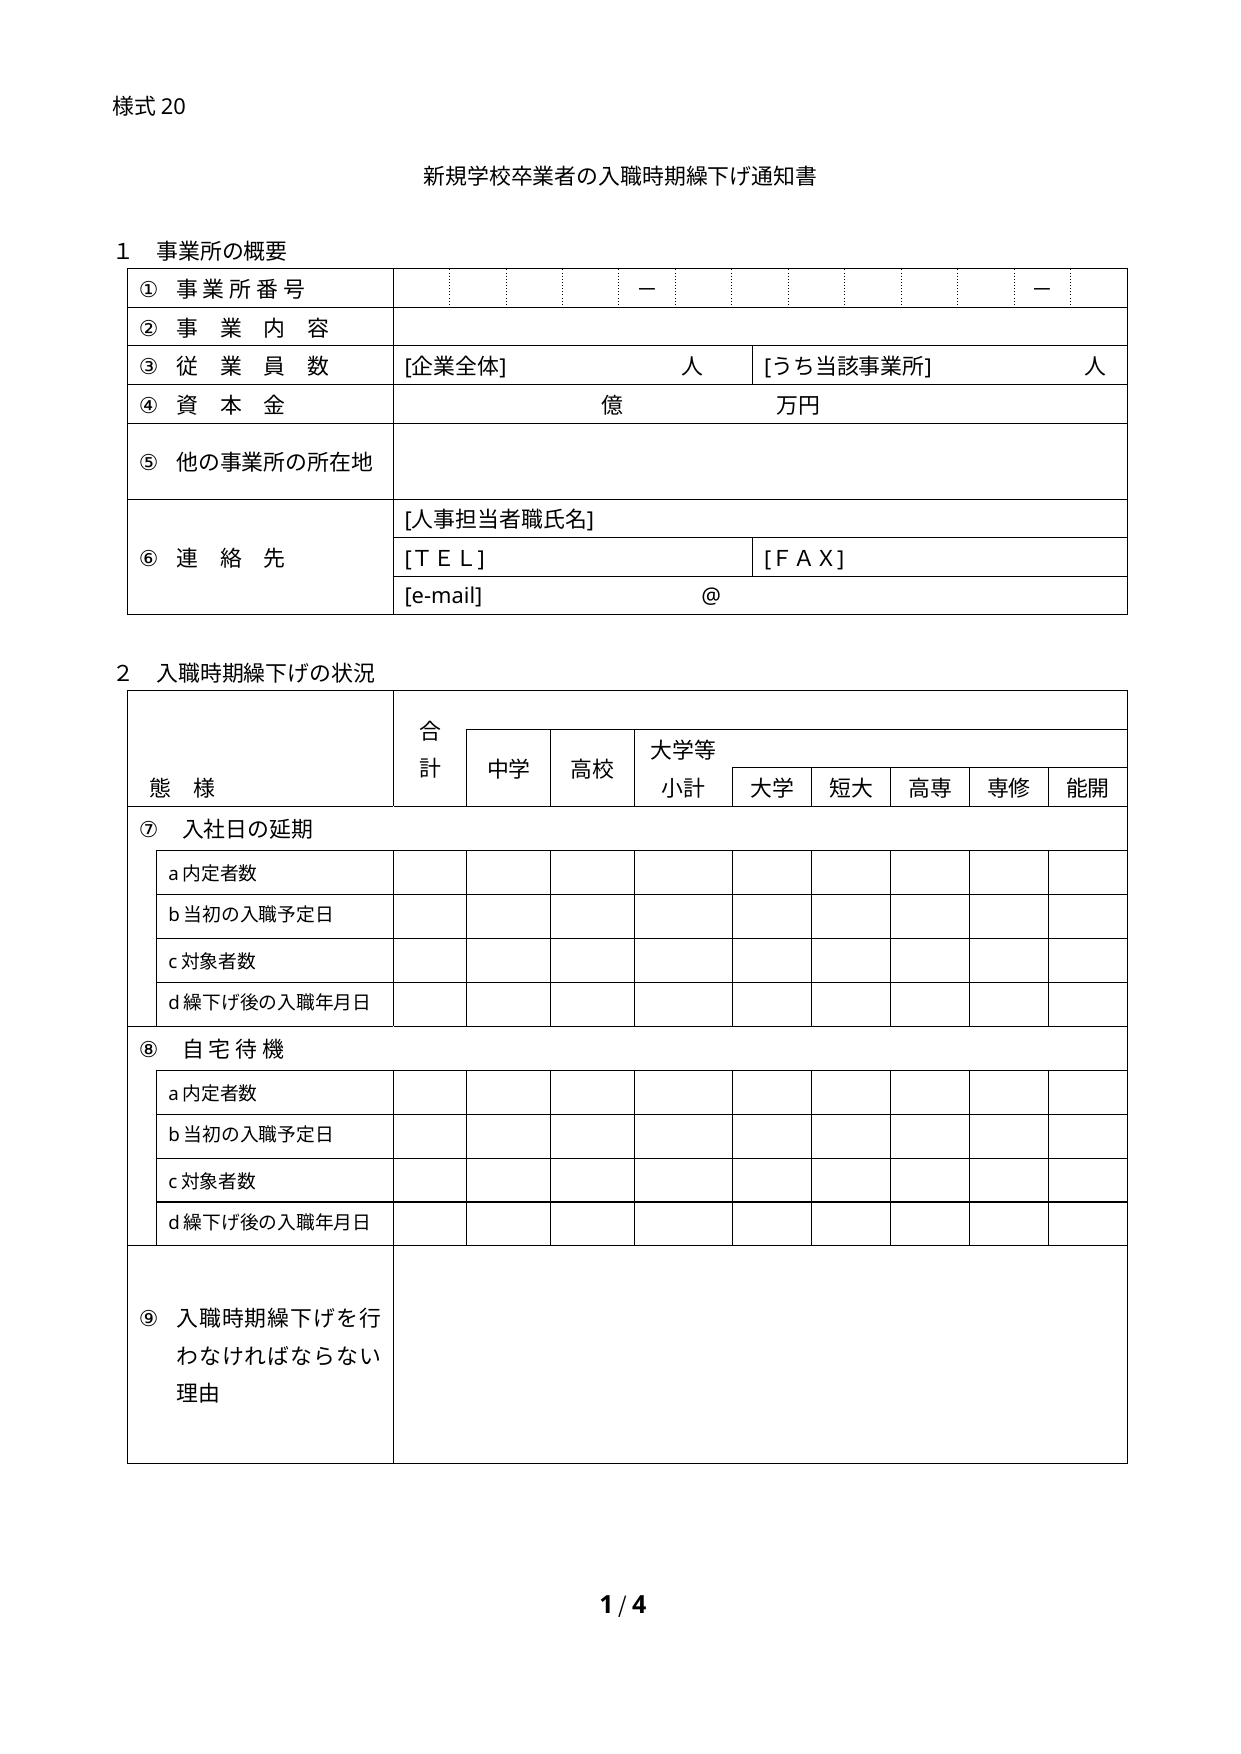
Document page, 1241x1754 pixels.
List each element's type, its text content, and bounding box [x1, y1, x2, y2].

table_header [563, 269, 619, 307]
table_cell [人事担当者職氏名] [394, 500, 1127, 537]
table_cell [467, 1071, 550, 1113]
table_cell [394, 1246, 1127, 1463]
table_cell [891, 1203, 969, 1245]
table_cell c対象者数 [157, 939, 393, 982]
table_cell [551, 1071, 634, 1113]
table_cell [970, 939, 1048, 982]
table_header [675, 269, 732, 307]
table_cell 能開 [1049, 768, 1127, 806]
table_header [901, 269, 958, 307]
table_cell [394, 939, 466, 982]
table_cell [733, 1115, 811, 1157]
table_cell [635, 1071, 732, 1113]
table_cell [970, 983, 1048, 1026]
table_cell [733, 1159, 811, 1201]
table_cell [812, 851, 890, 894]
table_cell 連 絡 先 [128, 500, 393, 614]
table_header － [1014, 269, 1071, 307]
table_cell 入職時期繰下げを行わなければならない理由 [128, 1246, 393, 1463]
table_cell [467, 895, 550, 938]
table_cell [394, 1071, 466, 1113]
table_cell 短大 [812, 768, 890, 806]
table_cell [733, 1203, 811, 1245]
table_cell [970, 1203, 1048, 1245]
table_cell [891, 895, 969, 938]
table_cell [企業全体] 人 [394, 346, 752, 384]
table_cell [1049, 1159, 1127, 1201]
table_cell [394, 1203, 466, 1245]
table_cell 事 業 内 容 [128, 308, 393, 345]
table_header [788, 269, 845, 307]
table_cell [394, 1159, 466, 1201]
table_cell [891, 983, 969, 1026]
table_header 事 業 所 番 号 [128, 269, 393, 307]
table_header [845, 269, 901, 307]
table_cell [812, 1115, 890, 1157]
table_header [394, 269, 449, 307]
table_cell 従 業 員 数 [128, 346, 393, 384]
table_cell [467, 939, 550, 982]
table_cell [812, 1071, 890, 1113]
table_cell [635, 851, 732, 894]
table_cell [1049, 1071, 1127, 1113]
table_cell [e-mail] @ [394, 577, 1127, 614]
table_cell 大学 [733, 768, 811, 806]
table_cell [ＦＡＸ] [753, 538, 1127, 576]
table_cell 高校 [551, 730, 634, 806]
table_cell [812, 895, 890, 938]
table_cell 大学等小計 [635, 730, 733, 806]
table_cell [970, 1115, 1048, 1157]
table_cell [551, 1203, 634, 1245]
table_cell c対象者数 [157, 1159, 393, 1201]
table_cell [1049, 851, 1127, 894]
table_cell [393, 807, 1127, 850]
table_cell [635, 1203, 732, 1245]
table_cell [635, 983, 732, 1026]
table_cell 専修 [970, 768, 1048, 806]
table_cell [635, 1159, 732, 1201]
table_cell [970, 1159, 1048, 1201]
table_cell d繰下げ後の入職年月日 [157, 1203, 393, 1245]
table_cell [1049, 1115, 1127, 1157]
table_header [467, 691, 1127, 729]
table_cell a内定者数 [157, 851, 393, 894]
table_cell [733, 730, 1127, 767]
table_cell [1049, 1203, 1127, 1245]
table_cell b当初の入職予定日 [157, 895, 393, 938]
text 新規学校卒業者の入職時期繰下げ通知書 [112, 156, 1128, 193]
table_cell [891, 1159, 969, 1201]
table_cell [394, 895, 466, 938]
table_cell [1049, 895, 1127, 938]
table_cell [467, 983, 550, 1026]
table_cell [635, 895, 732, 938]
table_cell [394, 983, 466, 1026]
table_cell [635, 1115, 732, 1157]
table_cell [812, 1203, 890, 1245]
table_cell a内定者数 [157, 1071, 393, 1113]
table_header － [619, 269, 675, 307]
table_cell [394, 1115, 466, 1157]
table_header 合 計 [394, 691, 467, 806]
table_cell [891, 1115, 969, 1157]
table_cell 自 宅 待 機 [128, 1027, 393, 1069]
table_cell [551, 983, 634, 1026]
table_cell [ＴＥＬ] [394, 538, 752, 576]
table_cell [394, 851, 466, 894]
table_cell [128, 850, 156, 1026]
table_cell [551, 851, 634, 894]
table_header [506, 269, 562, 307]
table_header [958, 269, 1014, 307]
table_cell 中学 [467, 730, 550, 806]
table_cell 高専 [891, 768, 969, 806]
table_header [732, 269, 788, 307]
table_cell 資 本 金 [128, 385, 393, 422]
table_cell b当初の入職予定日 [157, 1115, 393, 1157]
table_cell [393, 1027, 1127, 1069]
table_cell [891, 851, 969, 894]
table_cell [733, 895, 811, 938]
table_cell [812, 939, 890, 982]
table_cell [467, 1203, 550, 1245]
table_cell [891, 1071, 969, 1113]
text ２ 入職時期繰下げの状況 [112, 653, 1128, 690]
table_cell [1049, 983, 1127, 1026]
table_cell [467, 851, 550, 894]
table_cell [467, 1115, 550, 1157]
table_cell 億 万円 [394, 385, 1127, 422]
table_cell [970, 1071, 1048, 1113]
table_cell [467, 1159, 550, 1201]
table_cell [733, 939, 811, 982]
table_cell [733, 851, 811, 894]
table_cell [394, 424, 1127, 498]
table_cell [1049, 939, 1127, 982]
table_cell [551, 1115, 634, 1157]
table_cell [128, 1070, 156, 1245]
table_cell [970, 895, 1048, 938]
text １ 事業所の概要 [112, 231, 1128, 268]
table_cell [うち当該事業所] 人 [753, 346, 1127, 384]
table_cell [970, 851, 1048, 894]
table_cell [733, 1071, 811, 1113]
table_cell 入社日の延期 [128, 807, 393, 850]
table_cell [812, 1159, 890, 1201]
table_cell [551, 1159, 634, 1201]
table_cell [551, 939, 634, 982]
table_cell [812, 983, 890, 1026]
table_cell d繰下げ後の入職年月日 [157, 983, 393, 1026]
table_cell [635, 939, 732, 982]
table_cell [891, 939, 969, 982]
table_cell [551, 895, 634, 938]
table_header [1071, 269, 1127, 307]
table_header [450, 269, 506, 307]
table_cell [733, 983, 811, 1026]
table_cell 他の事業所の所在地 [128, 424, 393, 498]
table_header 態 様 [128, 691, 393, 806]
table_cell [394, 308, 1127, 345]
